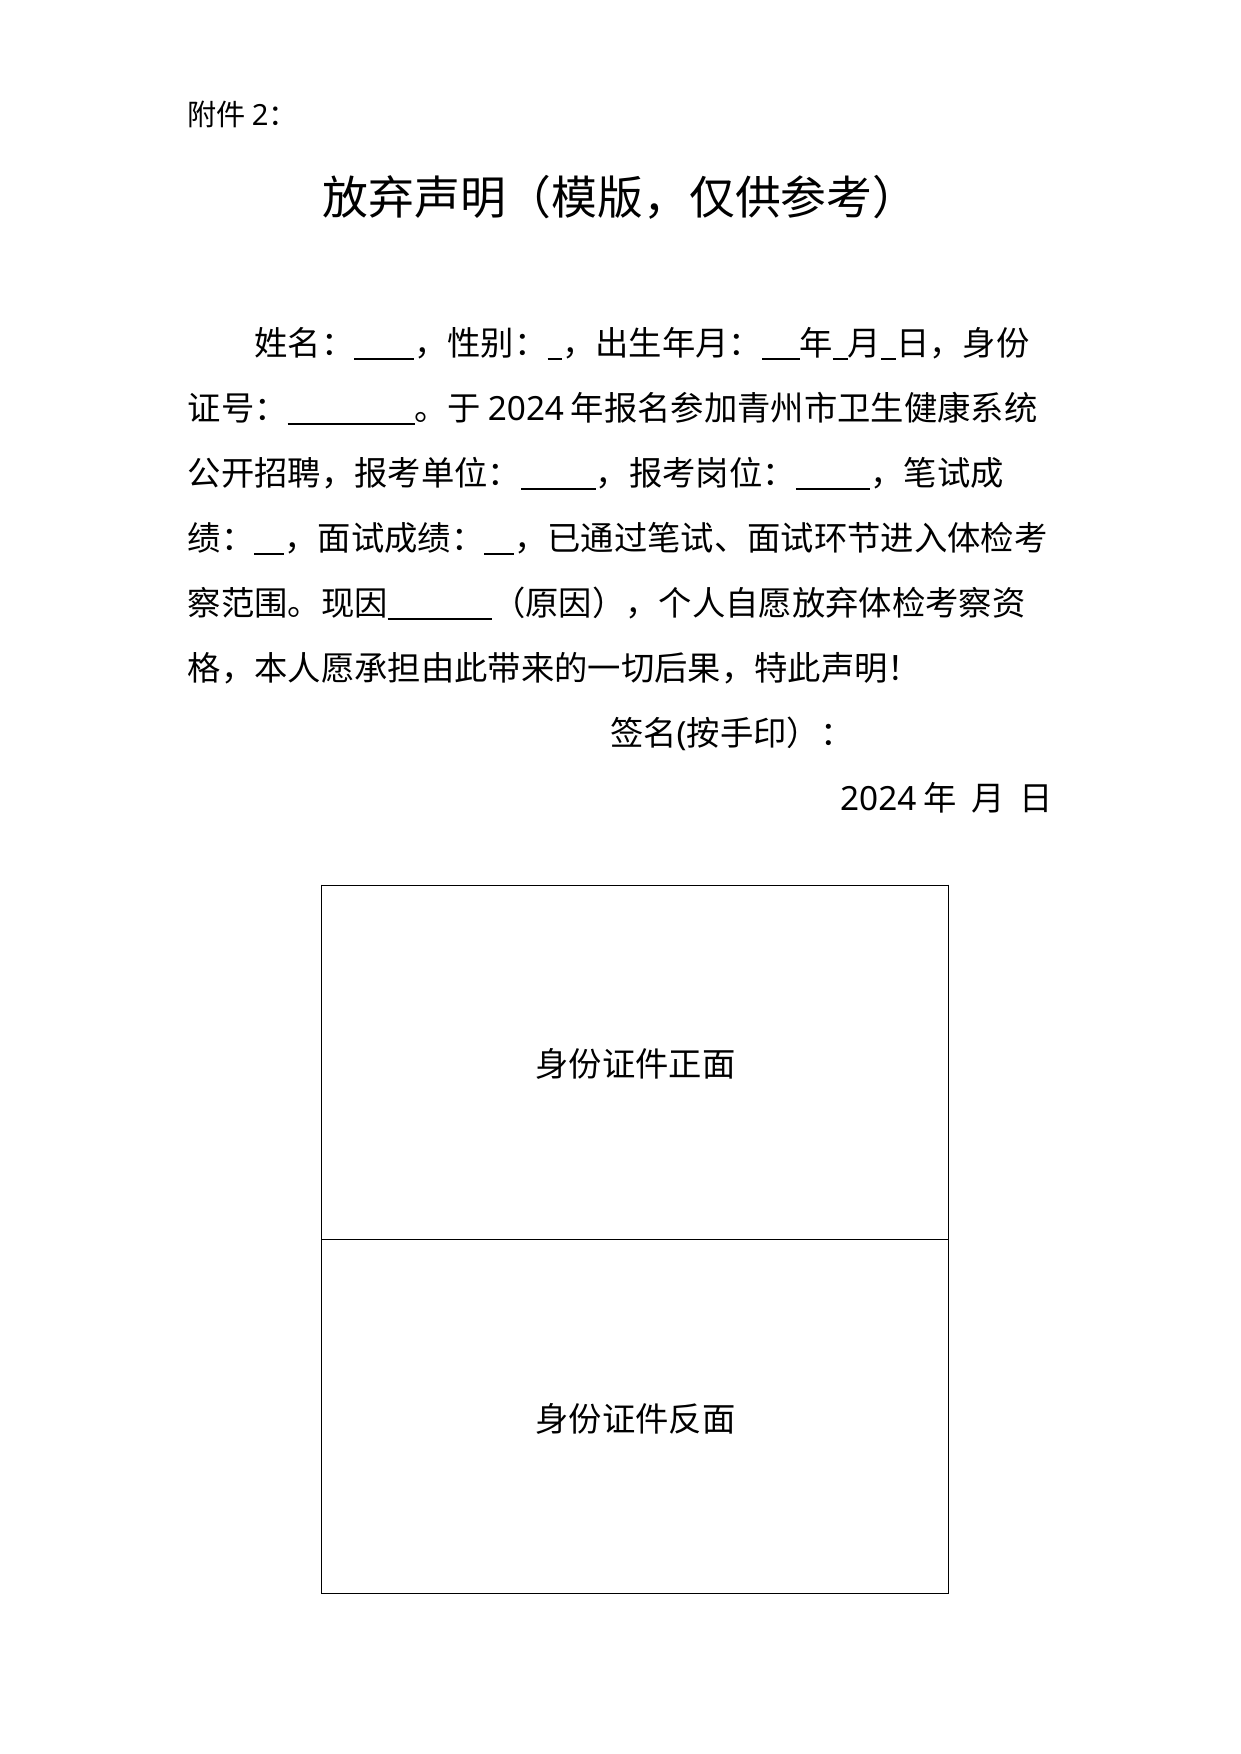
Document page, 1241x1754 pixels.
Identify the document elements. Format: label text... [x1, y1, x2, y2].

text 签名(按手印）： [187, 698, 1053, 763]
table_header 身份证件正面 [322, 886, 948, 1239]
text 放弃声明（模版，仅供参考） [187, 146, 1053, 243]
table_cell 身份证件反面 [322, 1240, 948, 1593]
text 2024年 月 日 [187, 763, 1053, 828]
text 姓名： ，性别： ，出生年月： 年 月 日，身份证号： 。于2024年报名参加青州市卫生健康系统公开招聘，报考单位： ，报考岗位： ，笔试成绩： ，面试成绩： ，已通过笔试、面试环节进入体检考察范围。现因 （原因），个人自愿放弃体检考察资格，本人愿承担由此带来的一切后果，特此声明！ [187, 308, 1053, 698]
text 附件2： [187, 81, 1053, 146]
